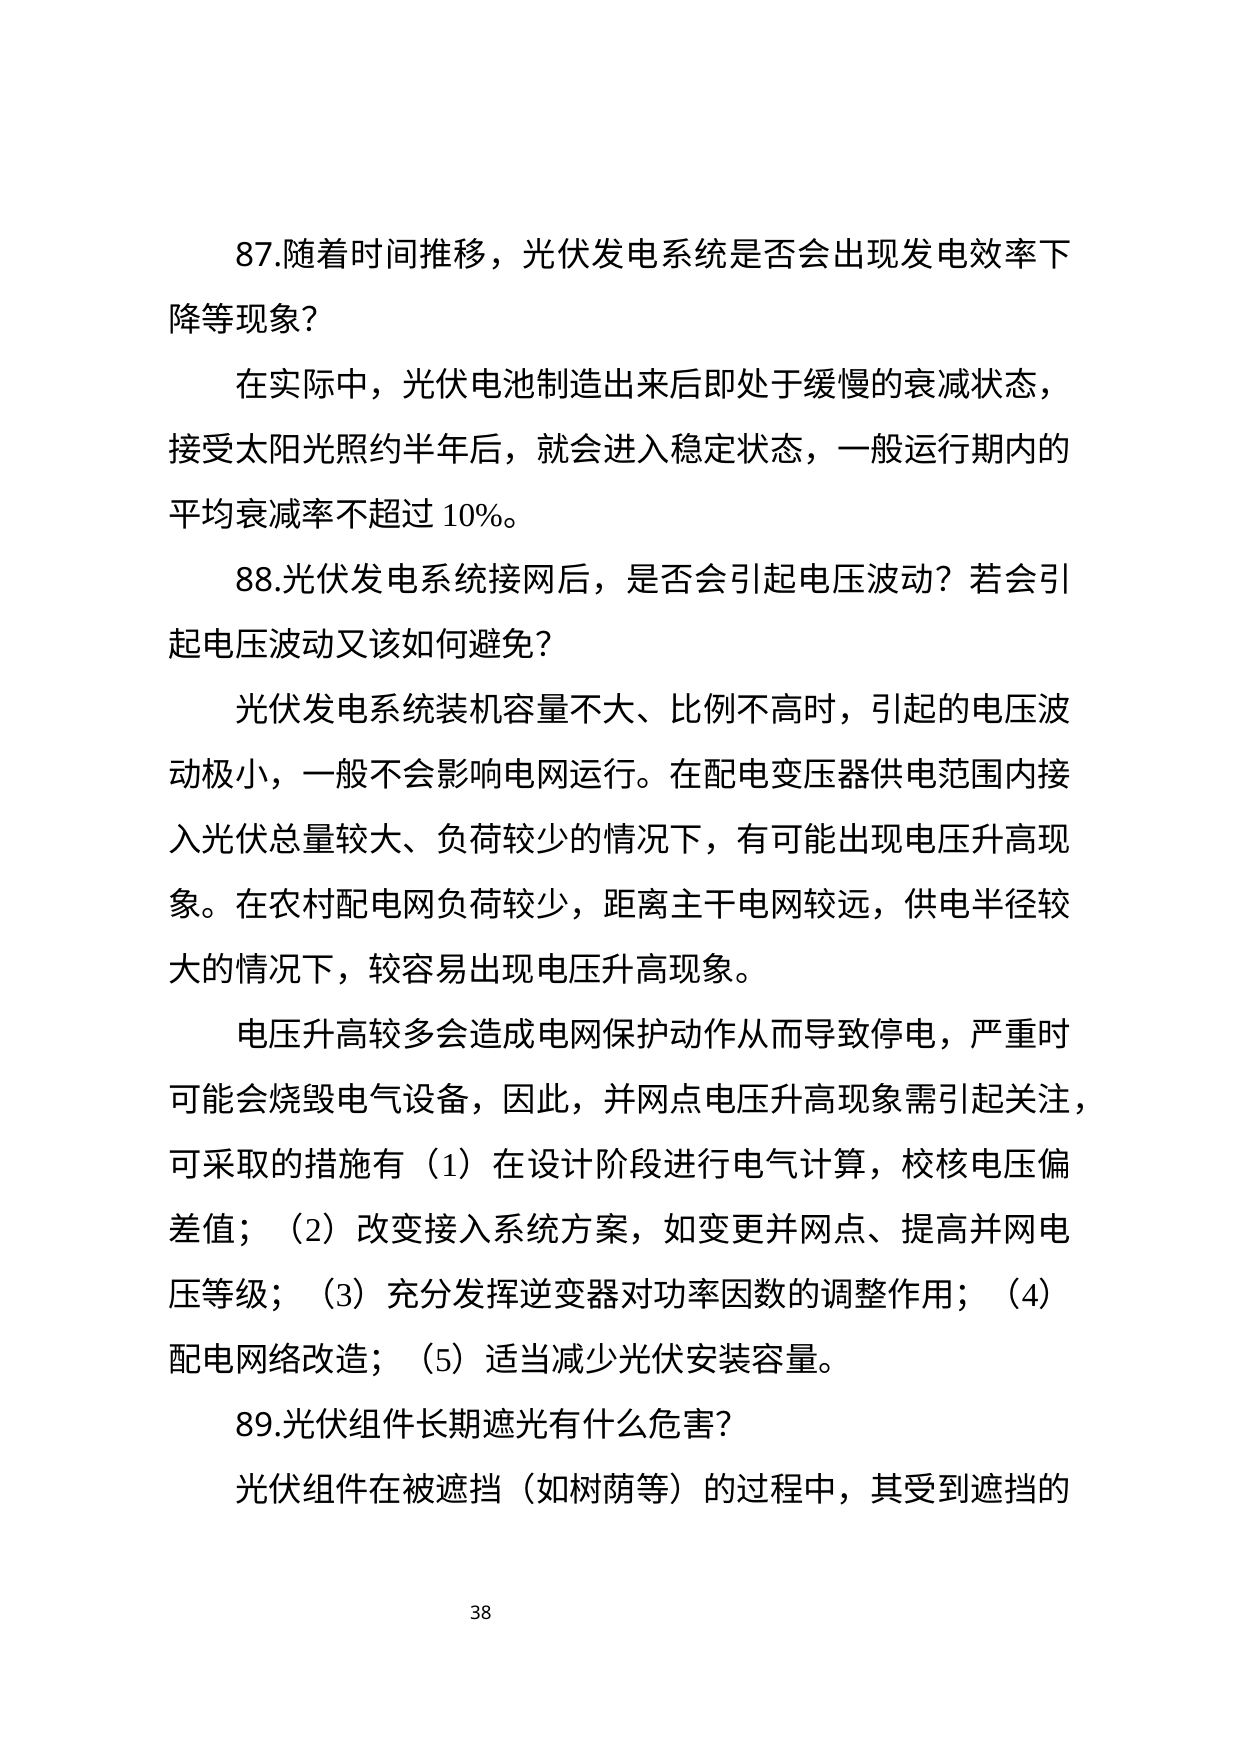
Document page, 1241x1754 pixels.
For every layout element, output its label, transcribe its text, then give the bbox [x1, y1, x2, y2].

list 在实际中，光伏电池制造出来后即处于缓慢的衰减状态，接受太阳光照约半年后，就会进入稳定状态，一般运行期内的平均衰减率不超过10%。 [168, 349, 1072, 544]
list 光伏发电系统装机容量不大、比例不高时，引起的电压波动极小，一般不会影响电网运行。在配电变压器供电范围内接入光伏总量较大、负荷较少的情况下，有可能出现电压升高现象。在农村配电网负荷较少，距离主干电网较远，供电半径较大的情况下，较容易出现电压升高现象。 [168, 674, 1072, 999]
list 电压升高较多会造成电网保护动作从而导致停电，严重时可能会烧毁电气设备，因此，并网点电压升高现象需引起关注，可采取的措施有（1）在设计阶段进行电气计算，校核电压偏差值；（2）改变接入系统方案，如变更并网点、提高并网电压等级；（3）充分发挥逆变器对功率因数的调整作用；（4）配电网络改造；（5）适当减少光伏安装容量。 [168, 999, 1072, 1389]
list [168, 1454, 1072, 1519]
list 随着时间推移，光伏发电系统是否会出现发电效率下降等现象？ [168, 219, 1072, 349]
list 光伏发电系统接网后，是否会引起电压波动？若会引起电压波动又该如何避免？ [168, 544, 1072, 674]
list 光伏组件长期遮光有什么危害？ [168, 1389, 1072, 1454]
